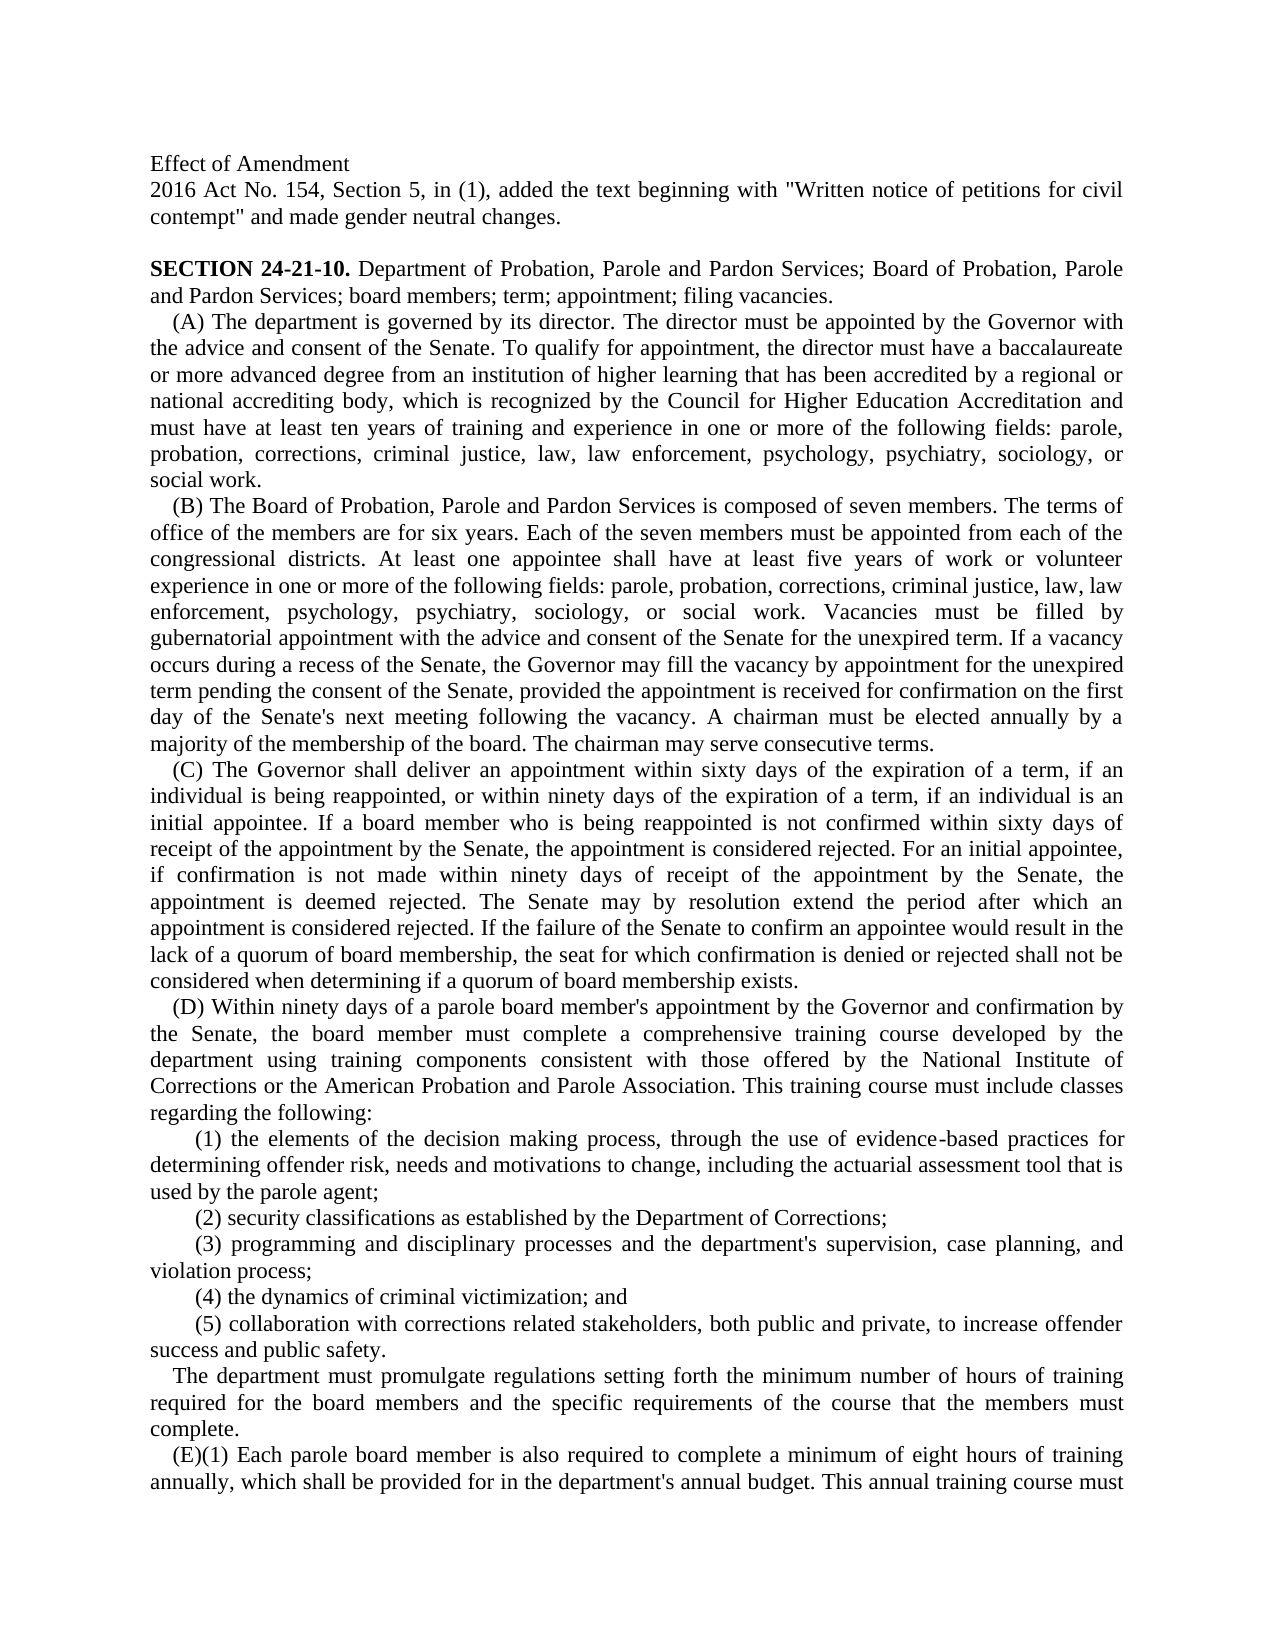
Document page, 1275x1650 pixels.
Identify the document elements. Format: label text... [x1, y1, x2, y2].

text (3) programming and disciplinary processes and the department's supervision, case planning, and violation process; [150, 1231, 1125, 1283]
text The department must promulgate regulations setting forth the minimum number of hours of training required for the board members and the specific requirements of the course that the members must complete. [150, 1362, 1125, 1441]
text (D) Within ninety days of a parole board member's appointment by the Governor and confirmation by the Senate, the board member must complete a comprehensive training course developed by the department using training components consistent with those offered by the National Institute of Corrections or the American Probation and Parole Association. This training course must include classes regarding the following: [150, 993, 1125, 1125]
text (5) collaboration with corrections related stakeholders, both public and private, to increase offender success and public safety. [150, 1309, 1125, 1362]
text 2016 Act No. 154, Section 5, in (1), added the text beginning with "Written notice of petitions for civil contempt" and made gender neutral changes. [150, 176, 1125, 229]
text (A) The department is governed by its director. The director must be appointed by the Governor with the advice and consent of the Senate. To qualify for appointment, the director must have a baccalaureate or more advanced degree from an institution of higher learning that has been accredited by a regional or national accrediting body, which is recognized by the Council for Higher Education Accreditation and must have at least ten years of training and experience in one or more of the following fields: parole, probation, corrections, criminal justice, law, law enforcement, psychology, psychiatry, sociology, or social work. [150, 308, 1125, 493]
text Effect of Amendment [150, 150, 1125, 176]
text (1) the elements of the decision making process, through the use of evidence-based practices for determining offender risk, needs and motivations to change, including the actuarial assessment tool that is used by the parole agent; [150, 1125, 1125, 1204]
text (B) The Board of Probation, Parole and Pardon Services is composed of seven members. The terms of office of the members are for six years. Each of the seven members must be appointed from each of the congressional districts. At least one appointee shall have at least five years of work or volunteer experience in one or more of the following fields: parole, probation, corrections, criminal justice, law, law enforcement, psychology, psychiatry, sociology, or social work. Vacancies must be filled by gubernatorial appointment with the advice and consent of the Senate for the unexpired term. If a vacancy occurs during a recess of the Senate, the Governor may fill the vacancy by appointment for the unexpired term pending the consent of the Senate, provided the appointment is received for confirmation on the first day of the Senate's next meeting following the vacancy. A chairman must be elected annually by a majority of the membership of the board. The chairman may serve consecutive terms. [150, 493, 1125, 756]
text SECTION 24-21-10. Department of Probation, Parole and Pardon Services; Board of Probation, Parole and Pardon Services; board members; term; appointment; filing vacancies. [150, 255, 1125, 308]
text (2) security classifications as established by the Department of Corrections; [150, 1204, 1125, 1231]
text (C) The Governor shall deliver an appointment within sixty days of the expiration of a term, if an individual is being reappointed, or within ninety days of the expiration of a term, if an individual is an initial appointee. If a board member who is being reappointed is not confirmed within sixty days of receipt of the appointment by the Senate, the appointment is considered rejected. For an initial appointee, if confirmation is not made within ninety days of receipt of the appointment by the Senate, the appointment is deemed rejected. The Senate may by resolution extend the period after which an appointment is considered rejected. If the failure of the Senate to confirm an appointee would result in the lack of a quorum of board membership, the seat for which confirmation is denied or rejected shall not be considered when determining if a quorum of board membership exists. [150, 756, 1125, 993]
text (4) the dynamics of criminal victimization; and [150, 1283, 1125, 1309]
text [150, 1441, 1125, 1494]
